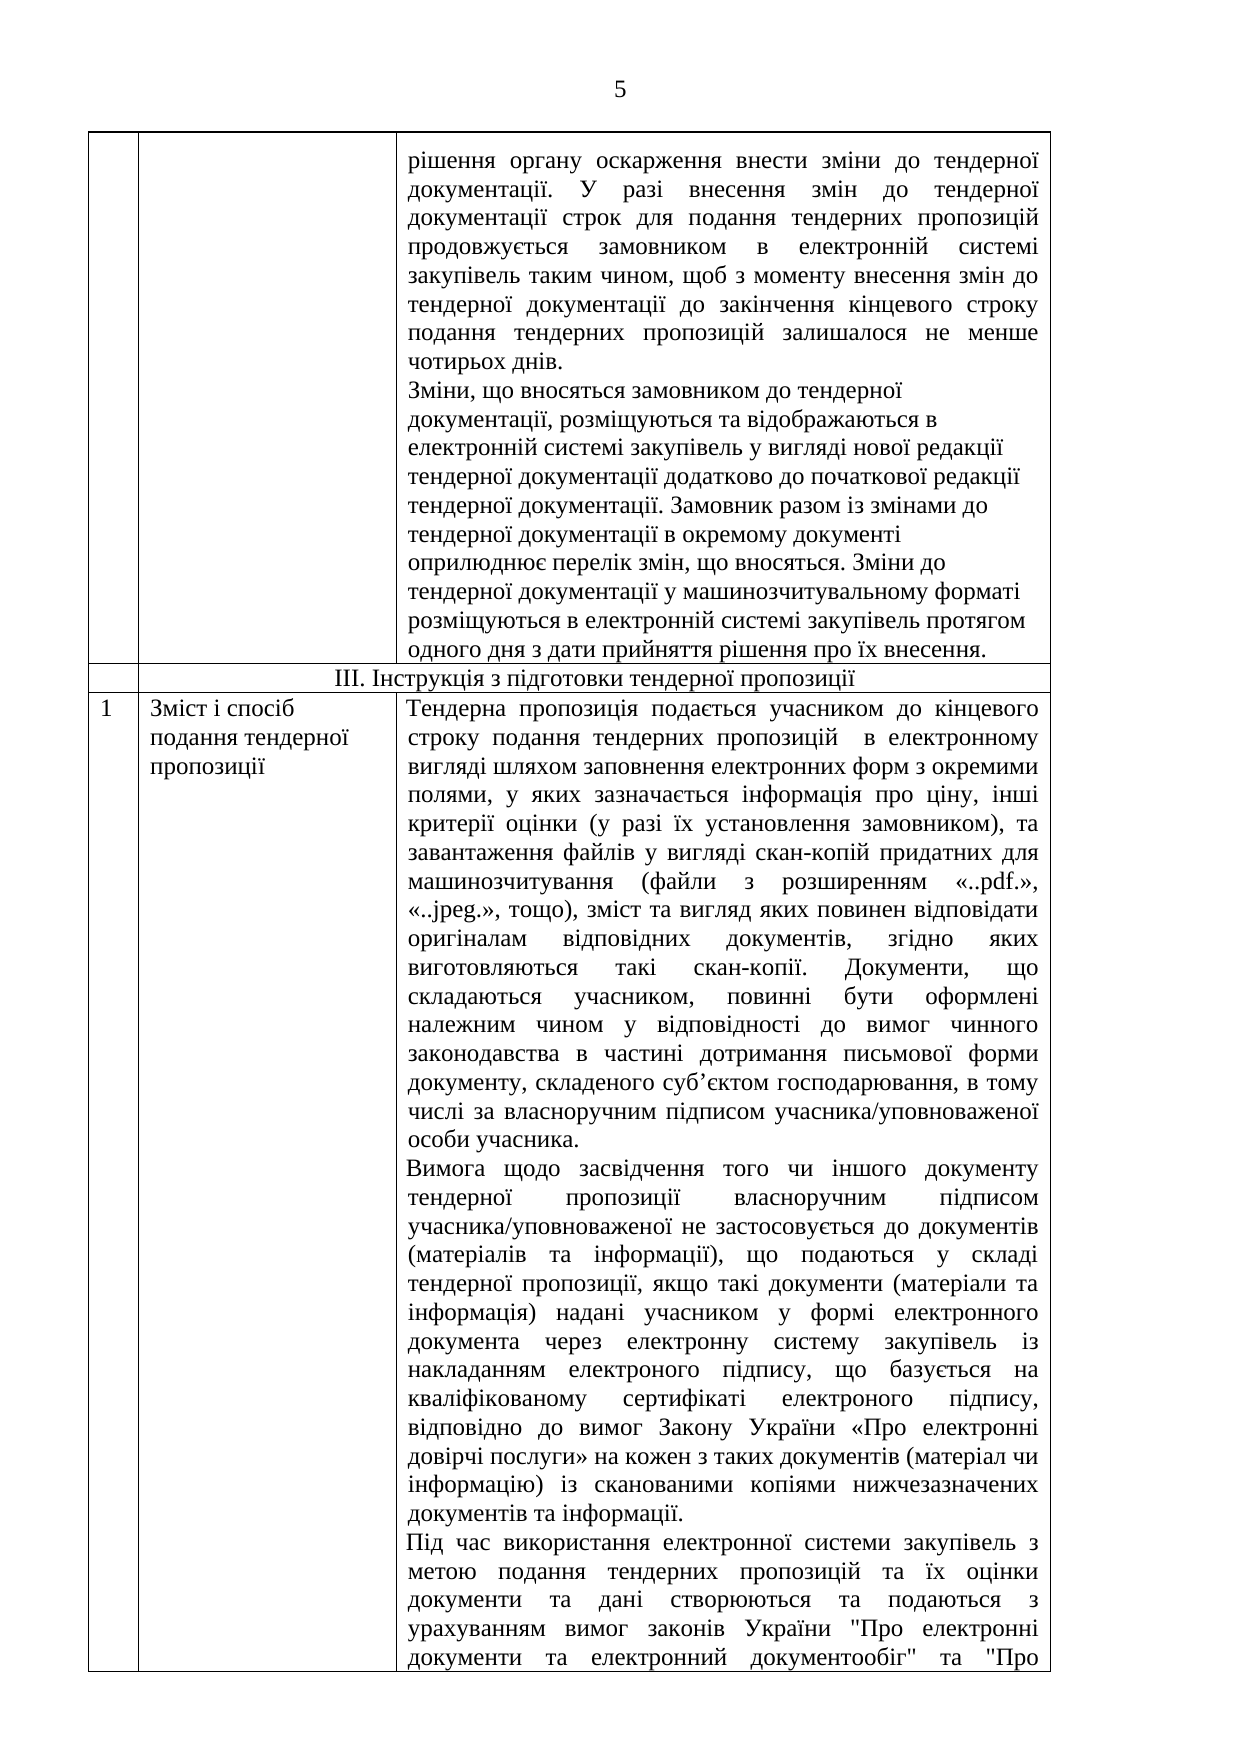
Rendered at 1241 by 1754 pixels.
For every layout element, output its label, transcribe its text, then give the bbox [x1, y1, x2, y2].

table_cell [397, 133, 1050, 662]
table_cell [397, 693, 1050, 1671]
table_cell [139, 693, 396, 1671]
table_cell 2 [89, 133, 138, 662]
table_cell III. Інструкція з підготовки тендерної пропозиції [139, 664, 1050, 692]
table_cell [89, 664, 138, 692]
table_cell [139, 133, 396, 662]
table_cell 1 [89, 693, 138, 1671]
